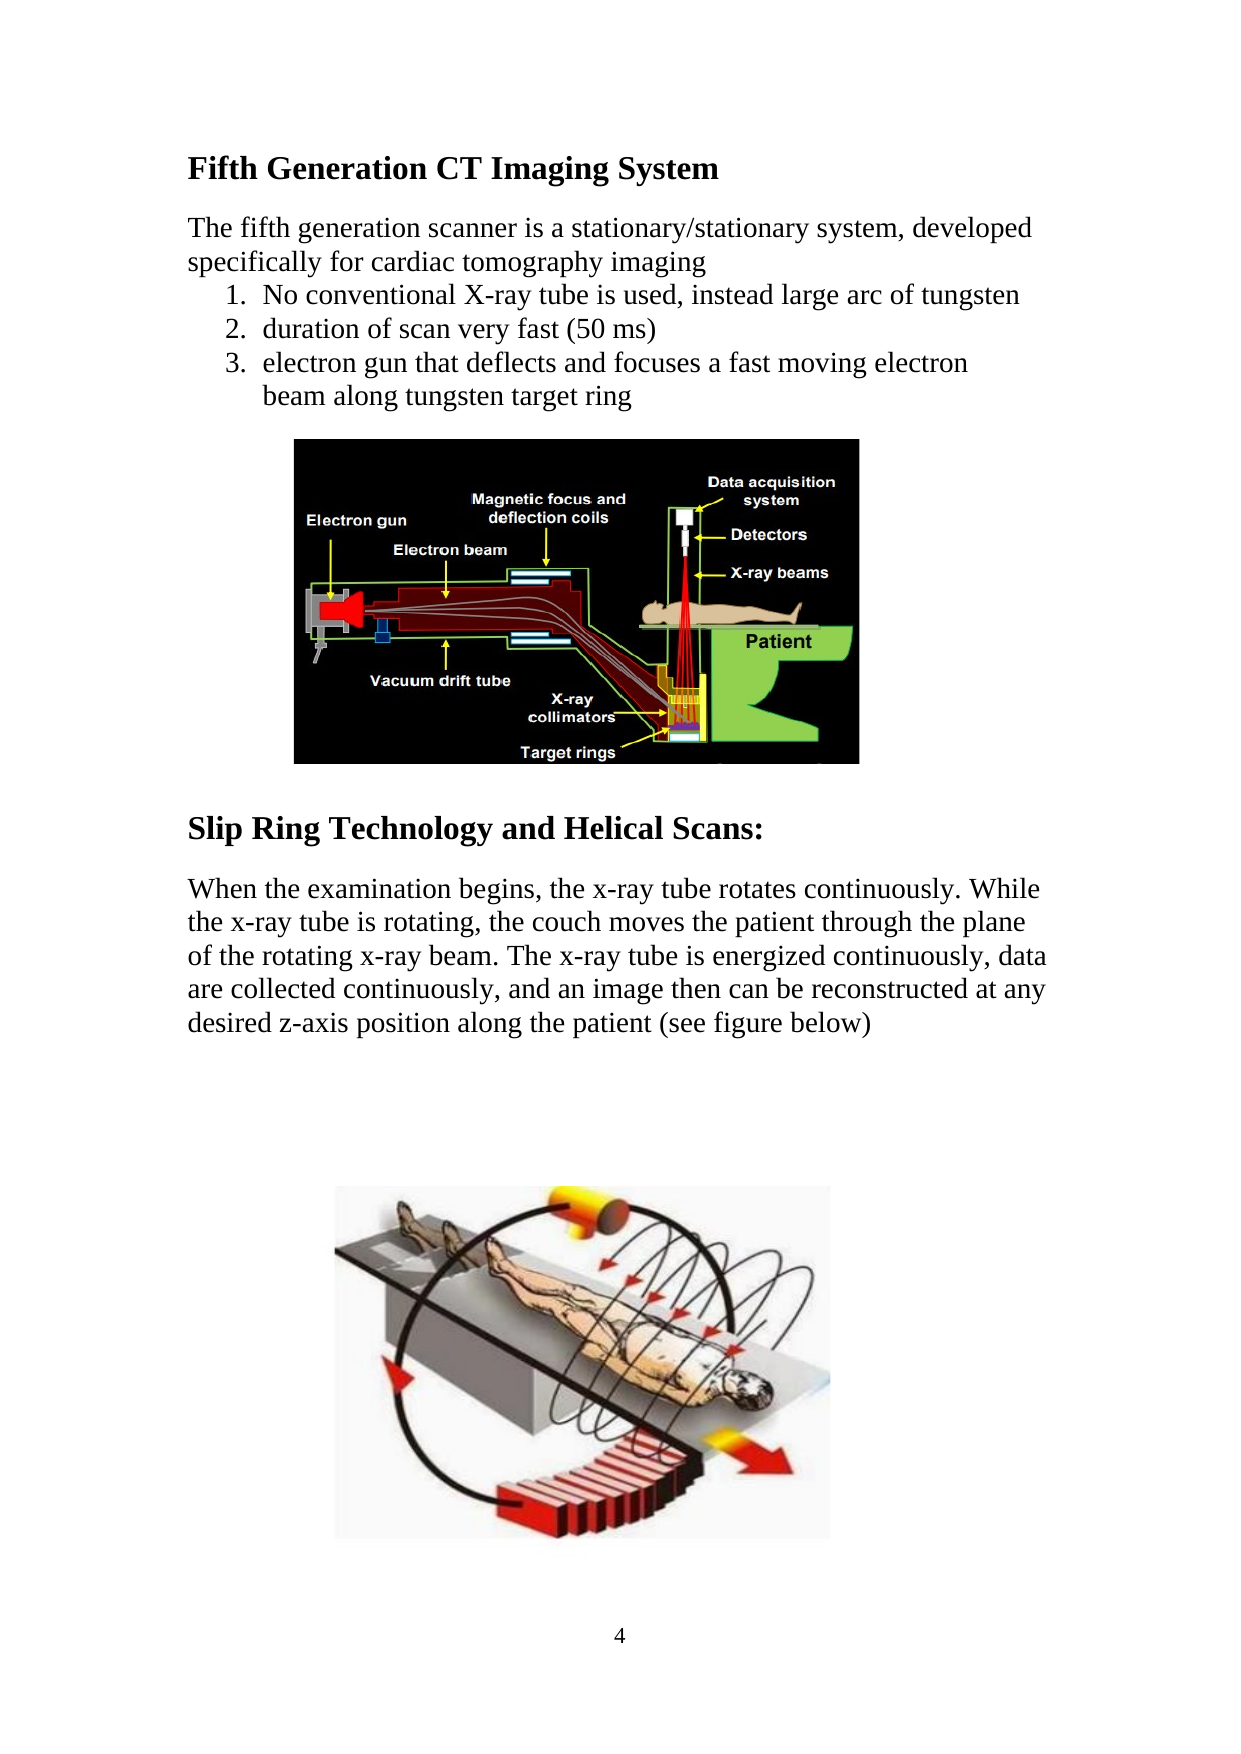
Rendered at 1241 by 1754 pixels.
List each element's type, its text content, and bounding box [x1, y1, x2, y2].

picture [323, 1186, 831, 1557]
subtitle Fifth Generation CT Imaging System [187, 148, 1065, 186]
text The fifth generation scanner is a stationary/stationary system, developed specifically for cardiac tomography imaging [187, 211, 1034, 278]
list duration of scan very fast (50 ms) [225, 311, 1065, 345]
text When the examination begins, the x-ray tube rotates continuously. While the x-ray tube is rotating, the couch moves the patient through the plane of the rotating x-ray beam. The x-ray tube is energized continuously, data are collected continuously, and an image then can be reconstructed at any desired z-axis position along the patient (see figure below) [187, 871, 1048, 1039]
list electron gun that deflects and focuses a fast moving electron beam along tungsten target ring [225, 345, 1038, 412]
picture [293, 439, 860, 764]
subtitle Slip Ring Technology and Helical Scans: [187, 808, 1065, 847]
list No conventional X-ray tube is used, instead large arc of tungsten [225, 278, 1065, 311]
